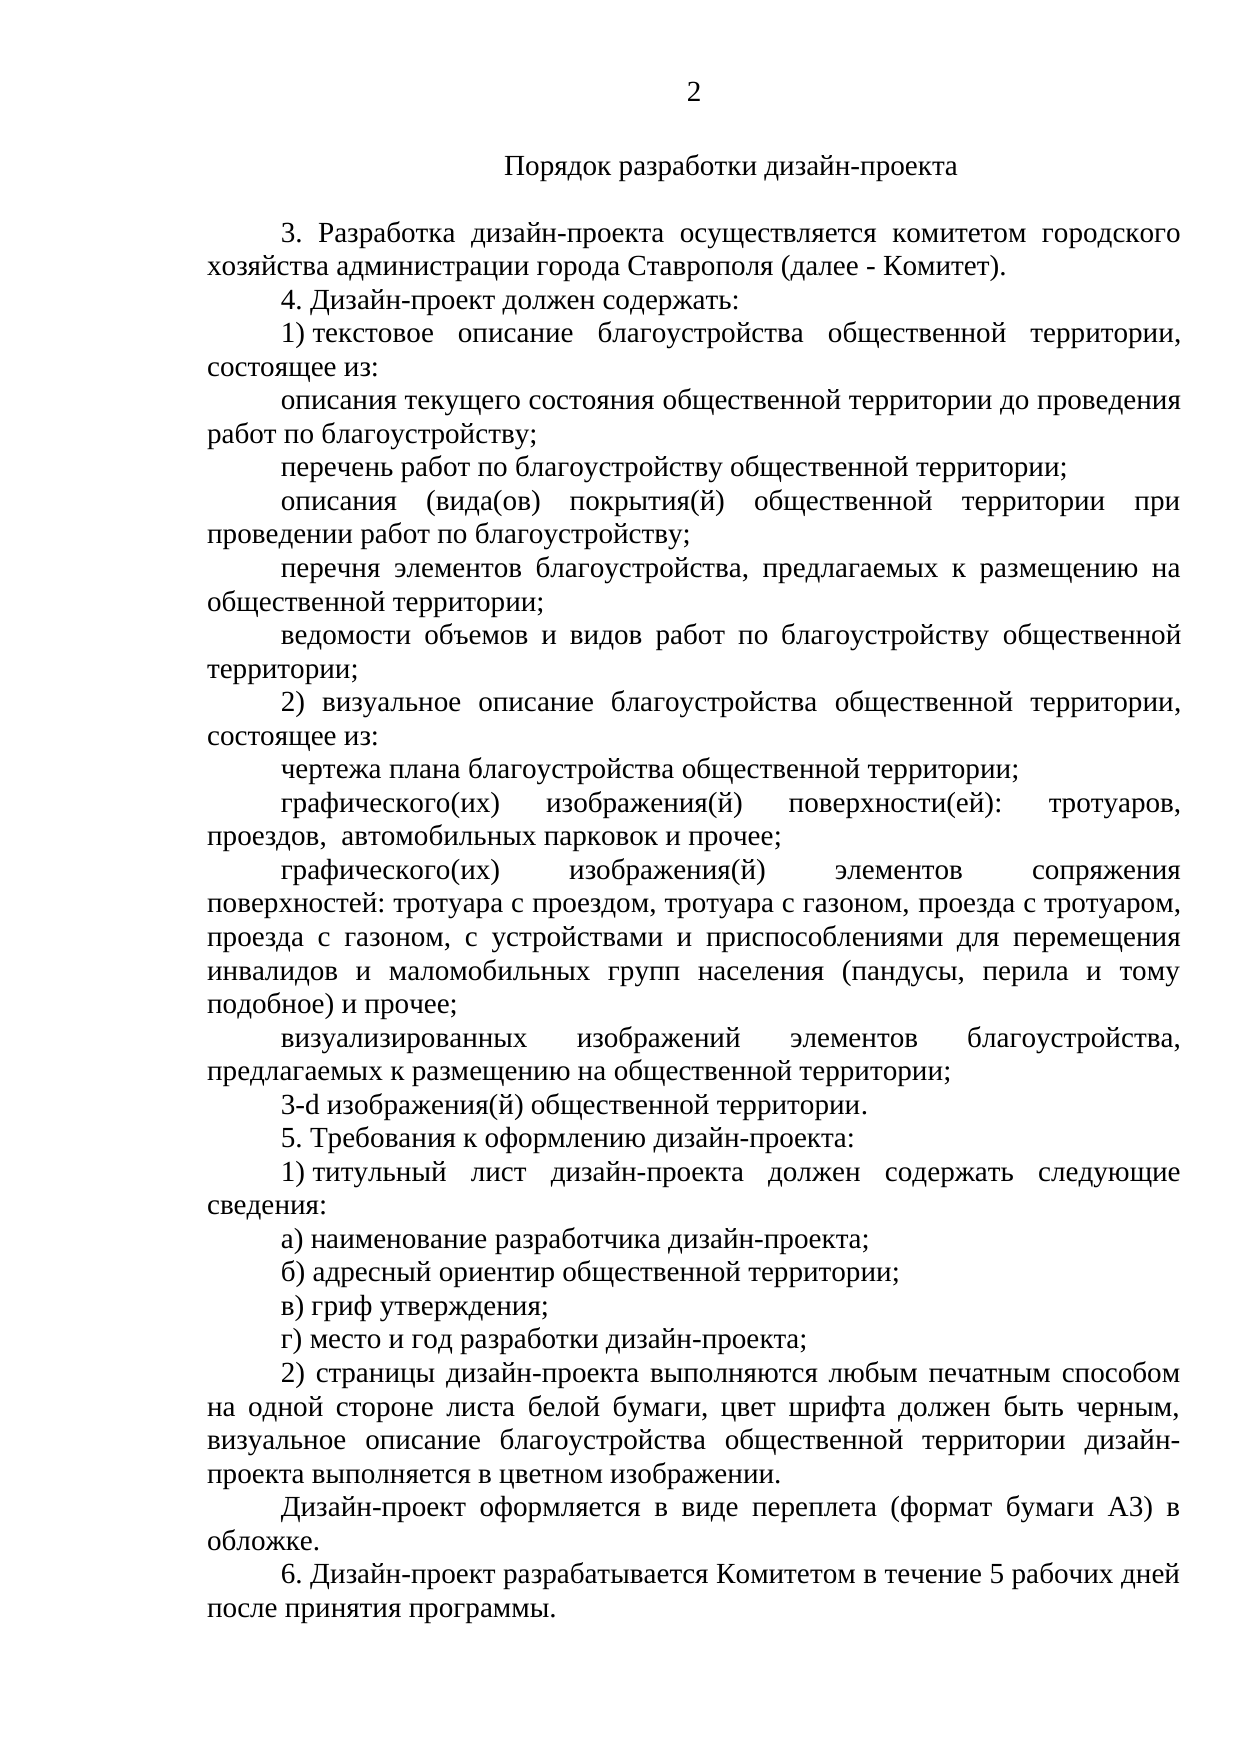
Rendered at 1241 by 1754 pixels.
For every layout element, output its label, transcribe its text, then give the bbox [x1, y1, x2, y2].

text 1) титульный лист дизайн-проекта должен содержать следующие сведения: [207, 1154, 1181, 1221]
text г) место и год разработки дизайн-проекта; [207, 1322, 1181, 1355]
text в) гриф утверждения; [207, 1288, 1181, 1322]
text 3-d изображения(й) общественной территории. [207, 1087, 1181, 1120]
text 4. Дизайн-проект должен содержать: [207, 282, 1181, 315]
text графического(их) изображения(й) поверхности(ей): тротуаров, проездов, автомобильных парковок и прочее; [207, 785, 1181, 852]
text 1) текстовое описание благоустройства общественной территории, состоящее из: [207, 315, 1181, 382]
text чертежа плана благоустройства общественной территории; [207, 751, 1181, 785]
text 6. Дизайн-проект разрабатывается Комитетом в течение 5 рабочих дней после принятия программы. [207, 1556, 1181, 1623]
text 5. Требования к оформлению дизайн-проекта: [207, 1120, 1181, 1154]
text 3. Разработка дизайн-проекта осуществляется комитетом городского хозяйства администрации города Ставрополя (далее - Комитет). [207, 215, 1181, 282]
text 2) страницы дизайн-проекта выполняются любым печатным способом на одной стороне листа белой бумаги, цвет шрифта должен быть черным, визуальное описание благоустройства общественной территории дизайн-проекта выполняется в цветном изображении. [207, 1355, 1181, 1489]
text перечень работ по благоустройству общественной территории; [207, 449, 1181, 483]
text графического(их) изображения(й) элементов сопряжения поверхностей: тротуара с проездом, тротуара с газоном, проезда с тротуаром, проезда с газоном, с устройствами и приспособлениями для перемещения инвалидов и маломобильных групп населения (пандусы, перила и тому подобное) и прочее; [207, 852, 1181, 1020]
text б) адресный ориентир общественной территории; [207, 1254, 1181, 1288]
text визуализированных изображений элементов благоустройства, предлагаемых к размещению на общественной территории; [207, 1020, 1181, 1087]
text 2) визуальное описание благоустройства общественной территории, состоящее из: [207, 684, 1181, 751]
text перечня элементов благоустройства, предлагаемых к размещению на общественной территории; [207, 550, 1181, 617]
text ведомости объемов и видов работ по благоустройству общественной территории; [207, 617, 1181, 684]
text описания (вида(ов) покрытия(й) общественной территории при проведении работ по благоустройству; [207, 483, 1181, 550]
text Порядок разработки дизайн-проекта [207, 148, 1181, 181]
text Дизайн-проект оформляется в виде переплета (формат бумаги A3) в обложке. [207, 1489, 1181, 1556]
text а) наименование разработчика дизайн-проекта; [207, 1221, 1181, 1254]
text описания текущего состояния общественной территории до проведения работ по благоустройству; [207, 382, 1181, 449]
